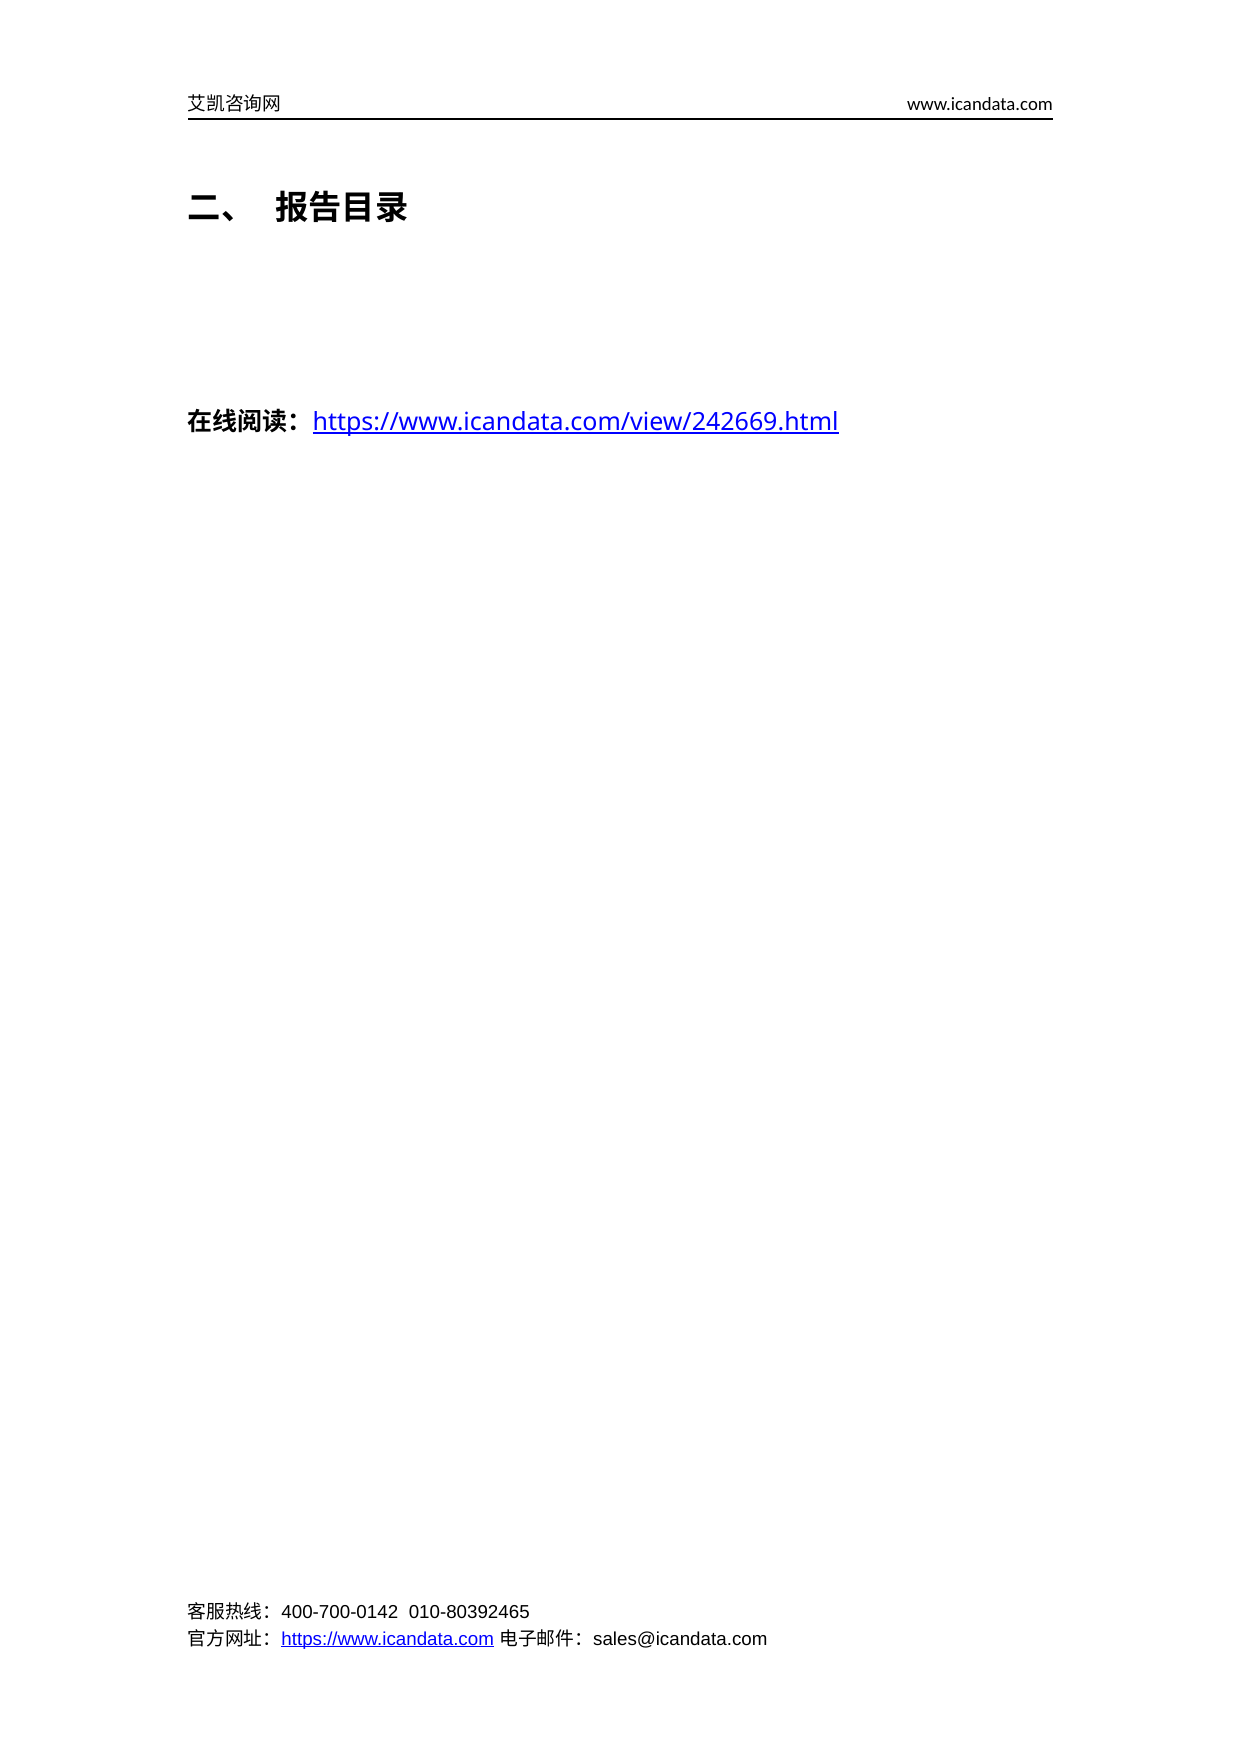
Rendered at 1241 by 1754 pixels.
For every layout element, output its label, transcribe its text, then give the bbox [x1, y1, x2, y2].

subtitle 报告目录 [187, 172, 1053, 237]
text 在线阅读：https://www.icandata.com/view/242669.html [187, 387, 1053, 452]
